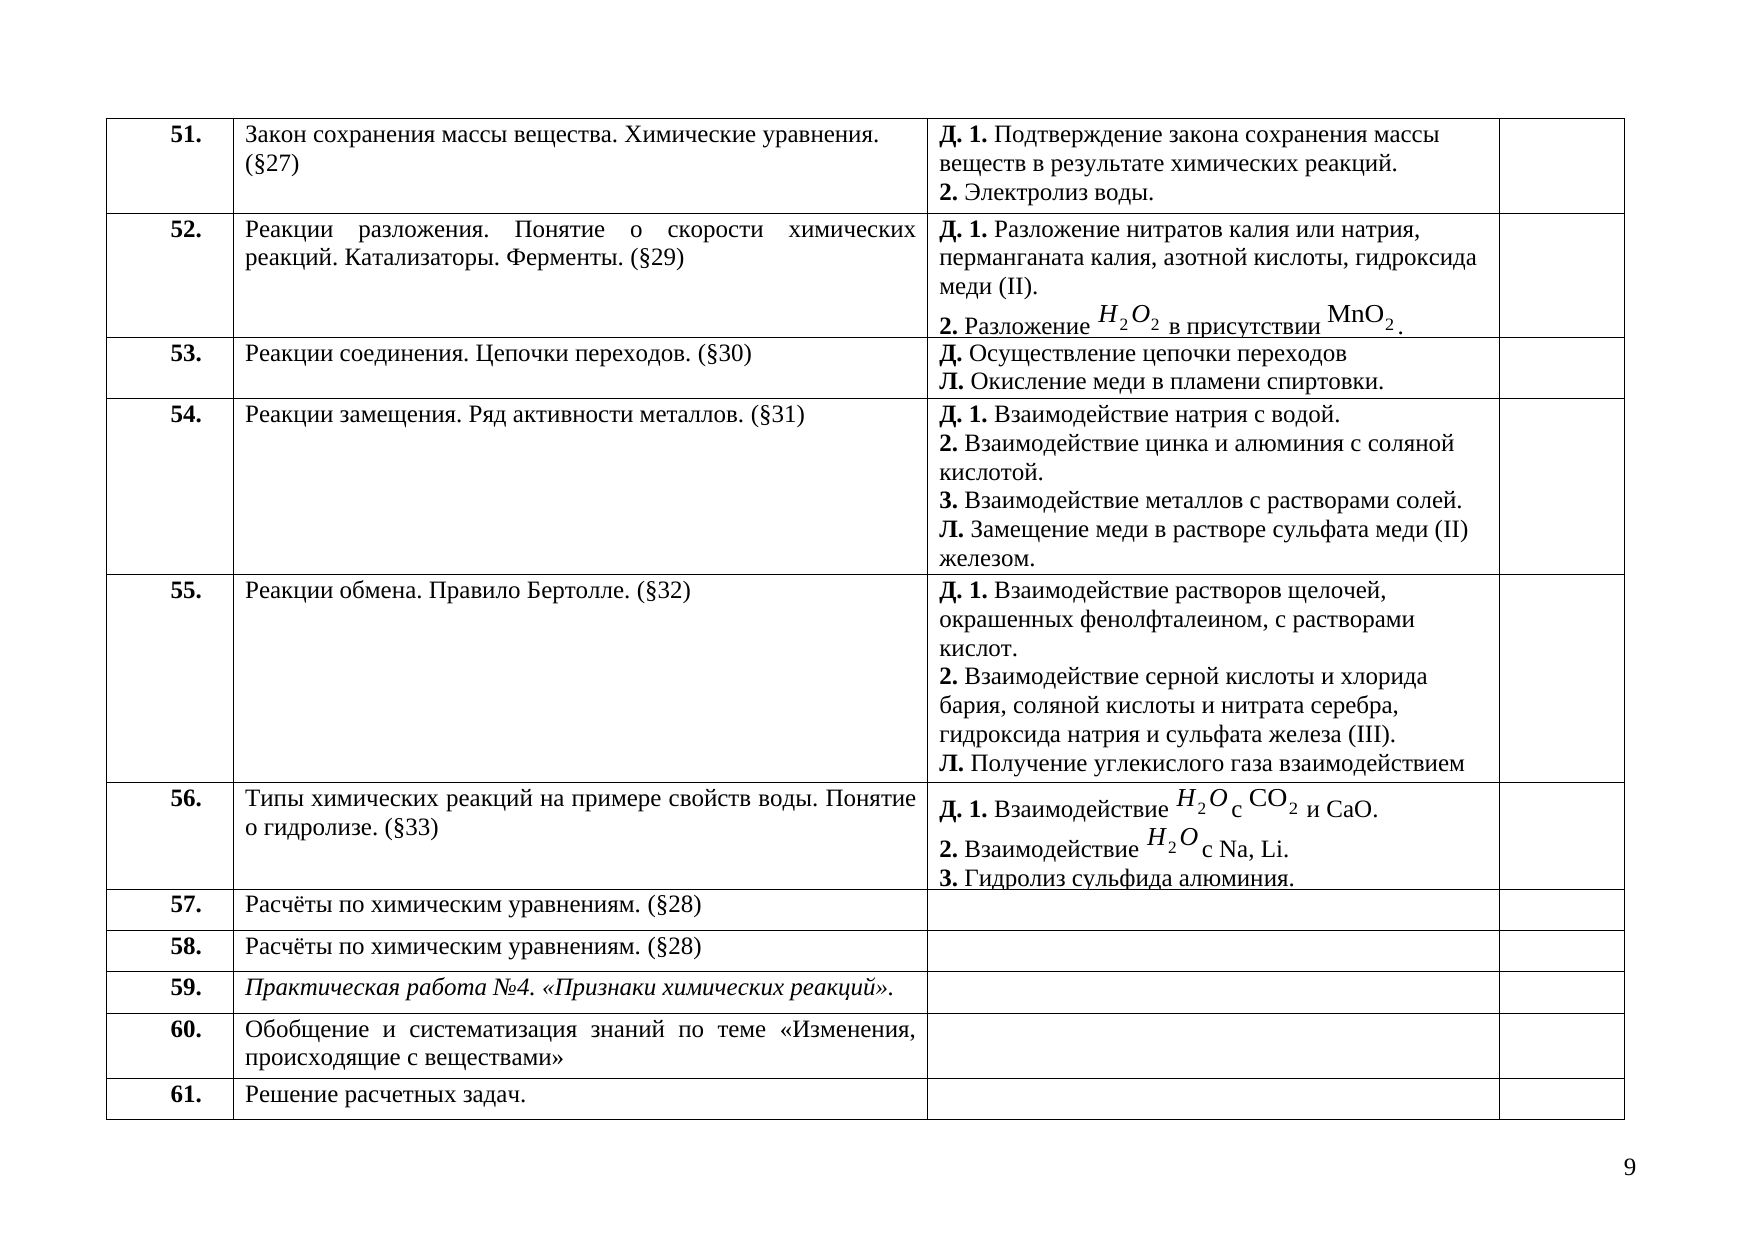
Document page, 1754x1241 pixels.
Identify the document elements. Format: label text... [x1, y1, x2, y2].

table_cell [1500, 399, 1624, 574]
table_cell [1500, 1014, 1624, 1078]
table_cell [928, 972, 1499, 1013]
table_cell [107, 338, 233, 398]
table_cell Реакции соединения. Цепочки переходов. (§30) [234, 338, 927, 398]
table_cell [928, 1079, 1499, 1119]
table_cell [928, 890, 1499, 930]
table_cell [1500, 783, 1624, 888]
table_cell Типы химических реакций на примере свойств воды. Понятие о гидролизе. (§33) [234, 783, 927, 888]
table_cell [107, 214, 233, 337]
table_cell Д. Осуществление цепочки переходов Л. Окисление меди в пламени спиртовки. [928, 338, 1499, 398]
table_cell [1500, 214, 1624, 337]
table_cell Расчёты по химическим уравнениям. (§28) [234, 890, 927, 930]
table_cell [107, 119, 233, 213]
table_cell [107, 1079, 233, 1119]
table_cell [107, 783, 233, 888]
table_cell [107, 575, 233, 782]
table_cell Д. 1. Подтверждение закона сохранения массы веществ в результате химических реакций. 2. Электролиз воды. [928, 119, 1499, 213]
table_cell Д. 1. Взаимодействие с и CaO. 2. Взаимодействие с Na, Li. 3. Гидролиз сульфида алюминия. [928, 783, 1499, 888]
table_cell Д. 1. Взаимодействие растворов щелочей, окрашенных фенолфталеином, с растворами кислот. 2. Взаимодействие серной кислоты и хлорида бария, соляной кислоты и нитрата серебра, гидроксида натрия и сульфата железа (III). Л. Получение углекислого газа взаимодействием соды и кислоты. [928, 575, 1499, 782]
table_cell Обобщение и систематизация знаний по теме «Изменения, происходящие с веществами» [234, 1014, 927, 1078]
table_cell [1500, 119, 1624, 213]
table_cell [1500, 931, 1624, 971]
table_cell [107, 890, 233, 930]
table_cell Закон сохранения массы вещества. Химические уравнения. (§27) [234, 119, 927, 213]
table_cell Практическая работа №4. «Признаки химических реакций». [234, 972, 927, 1013]
table_cell [1500, 972, 1624, 1013]
table_cell [107, 931, 233, 971]
table_cell [107, 399, 233, 574]
table_cell Расчёты по химическим уравнениям. (§28) [234, 931, 927, 971]
table_cell [1500, 1079, 1624, 1119]
table_cell [107, 972, 233, 1013]
table_cell [1500, 338, 1624, 398]
table_cell Д. 1. Взаимодействие натрия с водой. 2. Взаимодействие цинка и алюминия с соляной кислотой. 3. Взаимодействие металлов с растворами солей. Л. Замещение меди в растворе сульфата меди (II) железом. (6 реакций) [928, 399, 1499, 574]
table_cell Реакции разложения. Понятие о скорости химических реакций. Катализаторы. Ферменты. (§29) [234, 214, 927, 337]
table_cell Реакции обмена. Правило Бертолле. (§32) [234, 575, 927, 782]
table_cell [1500, 575, 1624, 782]
table_cell Решение расчетных задач. [234, 1079, 927, 1119]
table_cell Д. 1. Разложение нитратов калия или натрия, перманганата калия, азотной кислоты, гидроксида меди (II). 2. Разложение в присутствии . [928, 214, 1499, 337]
table_cell [928, 931, 1499, 971]
table_cell [107, 1014, 233, 1078]
table_cell [928, 1014, 1499, 1078]
table_cell Реакции замещения. Ряд активности металлов. (§31) [234, 399, 927, 574]
table_cell [1500, 890, 1624, 930]
